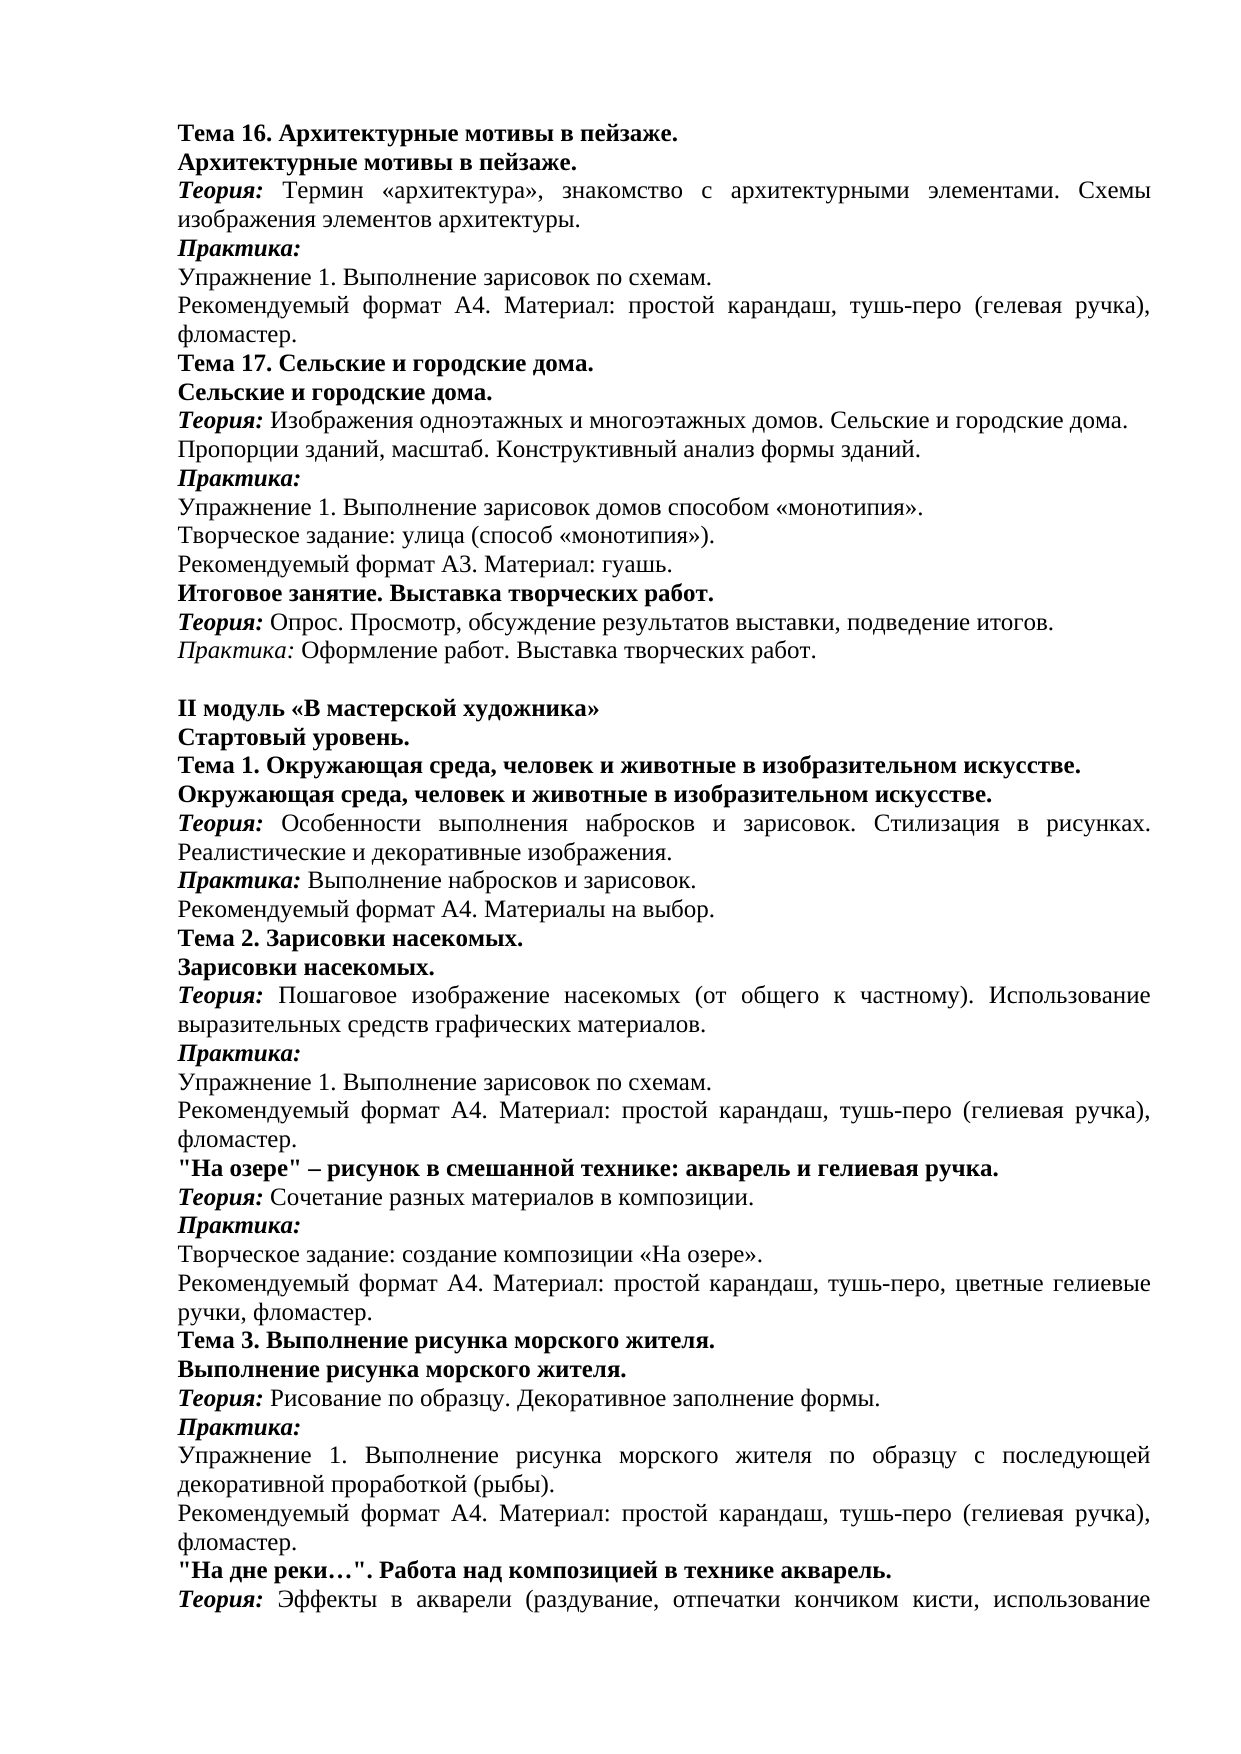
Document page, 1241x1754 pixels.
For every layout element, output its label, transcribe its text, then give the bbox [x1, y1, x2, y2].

text Тема 2. Зарисовки насекомых. [177, 923, 1152, 952]
text Тема 3. Выполнение рисунка морского жителя. [177, 1326, 1152, 1354]
text Рекомендуемый формат А4. Материал: простой карандаш, тушь-перо (гелиевая ручка), фломастер. [177, 1498, 1152, 1556]
text Тема 1. Окружающая среда, человек и животные в изобразительном искусстве. [177, 751, 1152, 779]
text Тема 17. Сельские и городские дома. [177, 348, 1152, 377]
text II модуль «В мастерской художника» [177, 693, 1152, 722]
text Упражнение 1. Выполнение зарисовок домов способом «монотипия». [177, 492, 1152, 521]
text Окружающая среда, человек и животные в изобразительном искусстве. [177, 779, 1152, 808]
text Упражнение 1. Выполнение рисунка морского жителя по образцу с последующей декоративной проработкой (рыбы). [177, 1441, 1152, 1498]
text Практика: [177, 233, 1152, 262]
text Практика: [177, 1412, 1152, 1441]
text Пропорции зданий, масштаб. Конструктивный анализ формы зданий. [177, 434, 1152, 463]
text Тема 16. Архитектурные мотивы в пейзаже. [177, 118, 1152, 147]
text Стартовый уровень. [177, 722, 1152, 751]
text Рекомендуемый формат А4. Материал: простой карандаш, тушь-перо, цветные гелиевые ручки, фломастер. [177, 1268, 1152, 1326]
text "На дне реки…". Работа над композицией в технике акварель. [177, 1556, 1152, 1584]
text Теория: Термин «архитектура», знакомство с архитектурными элементами. Схемы изображения элементов архитектуры. [177, 176, 1152, 233]
text Теория: Сочетание разных материалов в композиции. [177, 1182, 1152, 1211]
text Практика: Оформление работ. Выставка творческих работ. [177, 636, 1152, 664]
text Теория: Изображения одноэтажных и многоэтажных домов. Сельские и городские дома. [177, 406, 1152, 434]
text Теория: Пошаговое изображение насекомых (от общего к частному). Использование выразительных средств графических материалов. [177, 981, 1152, 1038]
text Рекомендуемый формат А4. Материал: простой карандаш, тушь-перо (гелиевая ручка), фломастер. [177, 1096, 1152, 1153]
text Упражнение 1. Выполнение зарисовок по схемам. [177, 262, 1152, 291]
text Сельские и городские дома. [177, 377, 1152, 406]
text Творческое задание: улица (способ «монотипия»). [177, 521, 1152, 549]
text Практика: [177, 1211, 1152, 1239]
text Практика: [177, 1038, 1152, 1067]
text Зарисовки насекомых. [177, 952, 1152, 981]
text Практика: [177, 463, 1152, 492]
text Рекомендуемый формат А4. Материалы на выбор. [177, 894, 1152, 923]
text Теория: Рисование по образцу. Декоративное заполнение формы. [177, 1383, 1152, 1412]
text Рекомендуемый формат А3. Материал: гуашь. [177, 549, 1152, 578]
text "На озере" – рисунок в смешанной технике: акварель и гелиевая ручка. [177, 1153, 1152, 1182]
text Практика: Выполнение набросков и зарисовок. [177, 866, 1152, 894]
text Рекомендуемый формат А4. Материал: простой карандаш, тушь-перо (гелевая ручка), фломастер. [177, 291, 1152, 348]
text Итоговое занятие. Выставка творческих работ. [177, 578, 1152, 607]
text Творческое задание: создание композиции «На озере». [177, 1239, 1152, 1268]
text Теория: Особенности выполнения набросков и зарисовок. Стилизация в рисунках. Реалистические и декоративные изображения. [177, 808, 1152, 866]
text Выполнение рисунка морского жителя. [177, 1354, 1152, 1383]
text Упражнение 1. Выполнение зарисовок по схемам. [177, 1067, 1152, 1096]
text Теория: Опрос. Просмотр, обсуждение результатов выставки, подведение итогов. [177, 607, 1152, 636]
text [177, 1584, 1152, 1613]
text Архитектурные мотивы в пейзаже. [177, 147, 1152, 176]
